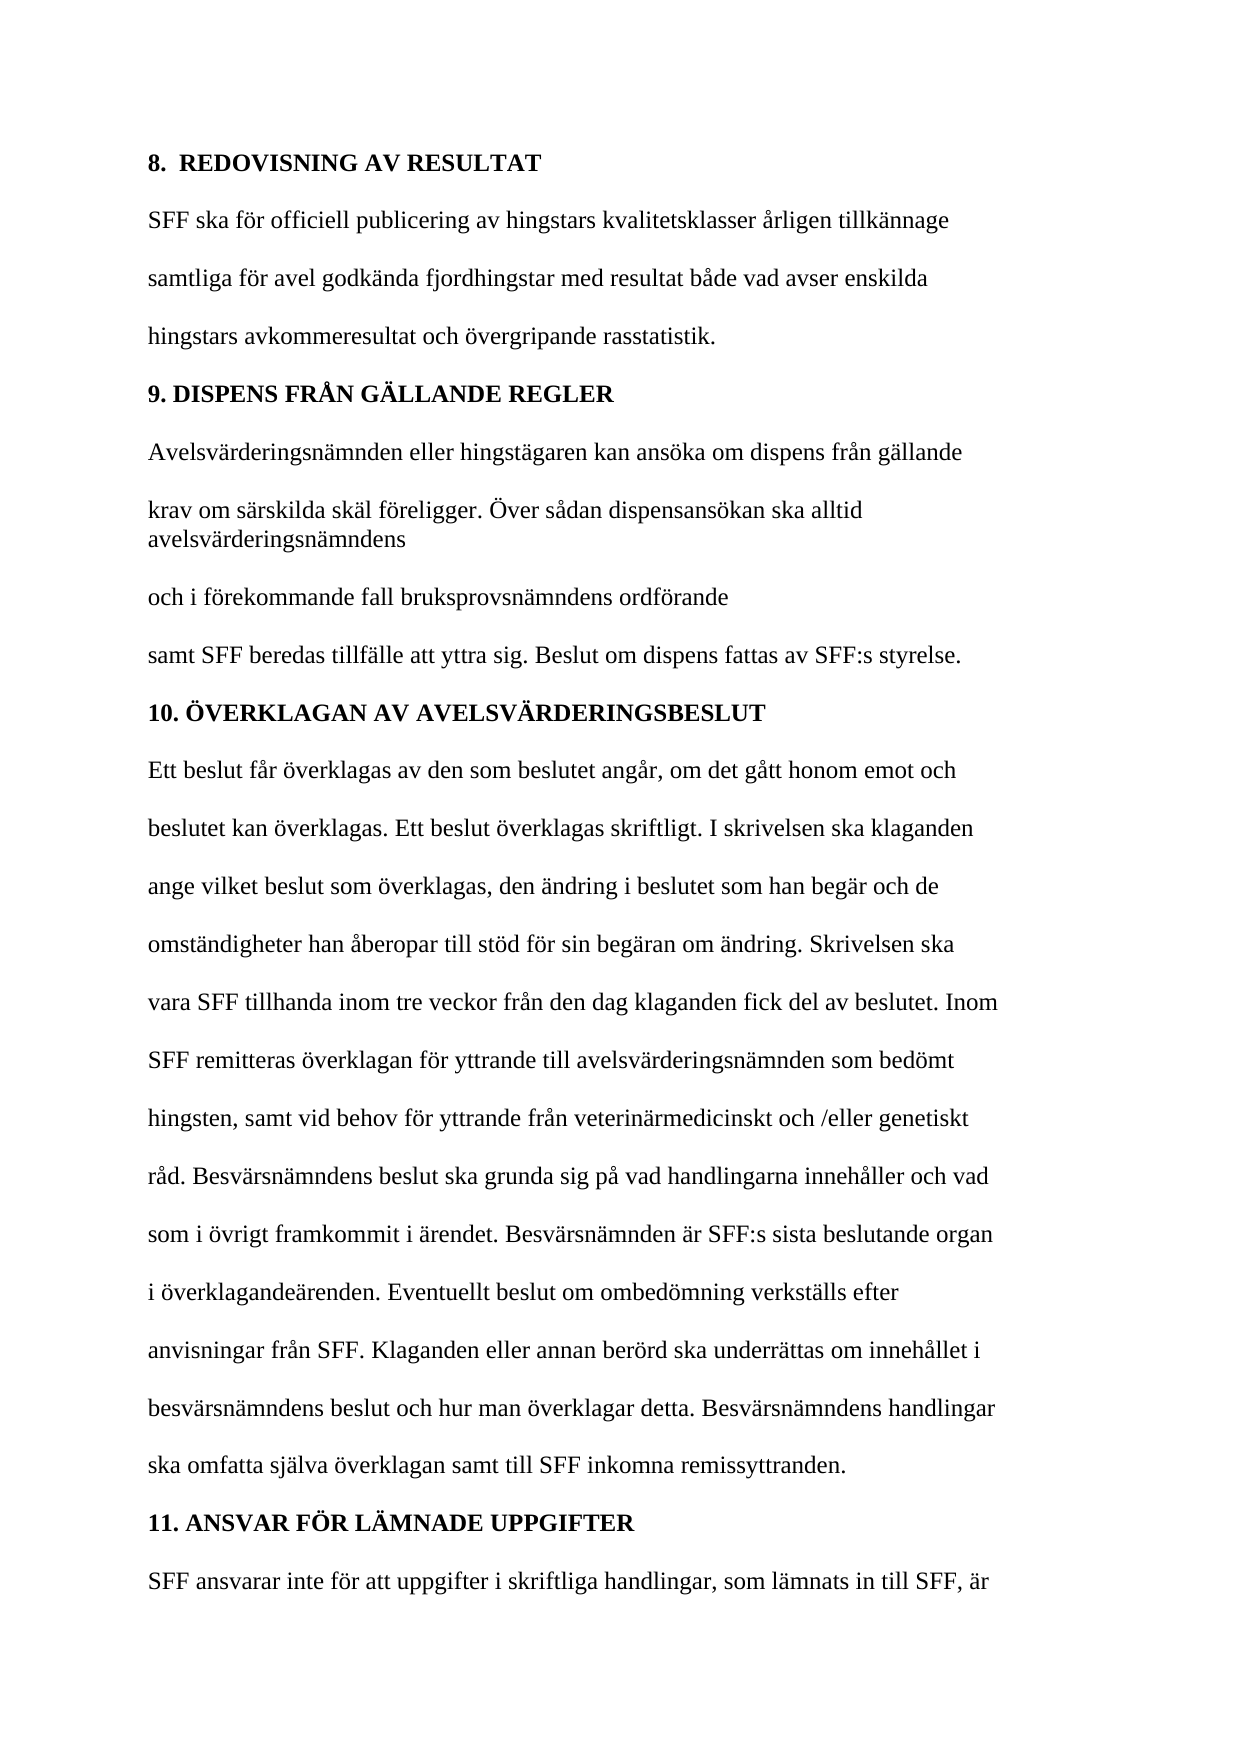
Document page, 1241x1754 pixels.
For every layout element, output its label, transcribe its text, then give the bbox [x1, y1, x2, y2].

text samtliga för avel godkända fjordhingstar med resultat både vad avser enskilda [148, 263, 1093, 292]
text SFF ansvarar inte för att uppgifter i skriftliga handlingar, som lämnats in till SFF, är [148, 1566, 1093, 1595]
text hingsten, samt vid behov för yttrande från veterinärmedicinskt och /eller genetiskt [148, 1103, 1093, 1132]
text SFF remitteras överklagan för yttrande till avelsvärderingsnämnden som bedömt [148, 1045, 1093, 1074]
text råd. Besvärsnämndens beslut ska grunda sig på vad handlingarna innehåller och vad [148, 1161, 1093, 1190]
text krav om särskilda skäl föreligger. Över sådan dispensansökan ska alltid avelsvärderingsnämndens [148, 495, 1093, 553]
text Ett beslut får överklagas av den som beslutet angår, om det gått honom emot och [148, 756, 1093, 784]
text ska omfatta själva överklagan samt till SFF inkomna remissyttranden. [148, 1451, 1093, 1479]
text vara SFF tillhanda inom tre veckor från den dag klaganden fick del av beslutet. Inom [148, 987, 1093, 1016]
text 8. REDOVISNING AV RESULTAT [148, 148, 1093, 176]
text samt SFF beredas tillfälle att yttra sig. Beslut om dispens fattas av SFF:s styrelse. [148, 640, 1093, 668]
text Avelsvärderingsnämnden eller hingstägaren kan ansöka om dispens från gällande [148, 437, 1093, 466]
text anvisningar från SFF. Klaganden eller annan berörd ska underrättas om innehållet i [148, 1335, 1093, 1363]
text omständigheter han åberopar till stöd för sin begäran om ändring. Skrivelsen ska [148, 929, 1093, 958]
text besvärsnämndens beslut och hur man överklagar detta. Besvärsnämndens handlingar [148, 1393, 1093, 1421]
text beslutet kan överklagas. Ett beslut överklagas skriftligt. I skrivelsen ska klaganden [148, 813, 1093, 842]
text 11. ANSVAR FÖR LÄMNADE UPPGIFTER [148, 1508, 1093, 1537]
text hingstars avkommeresultat och övergripande rasstatistik. [148, 321, 1093, 350]
text 9. DISPENS FRÅN GÄLLANDE REGLER [148, 379, 1093, 408]
text 10. ÖVERKLAGAN AV AVELSVÄRDERINGSBESLUT [148, 698, 1093, 726]
text och i förekommande fall bruksprovsnämndens ordförande [148, 582, 1093, 611]
text ange vilket beslut som överklagas, den ändring i beslutet som han begär och de [148, 871, 1093, 900]
text som i övrigt framkommit i ärendet. Besvärsnämnden är SFF:s sista beslutande organ [148, 1219, 1093, 1248]
text SFF ska för officiell publicering av hingstars kvalitetsklasser årligen tillkännage [148, 206, 1093, 234]
text i överklagandeärenden. Eventuellt beslut om ombedömning verkställs efter [148, 1277, 1093, 1306]
